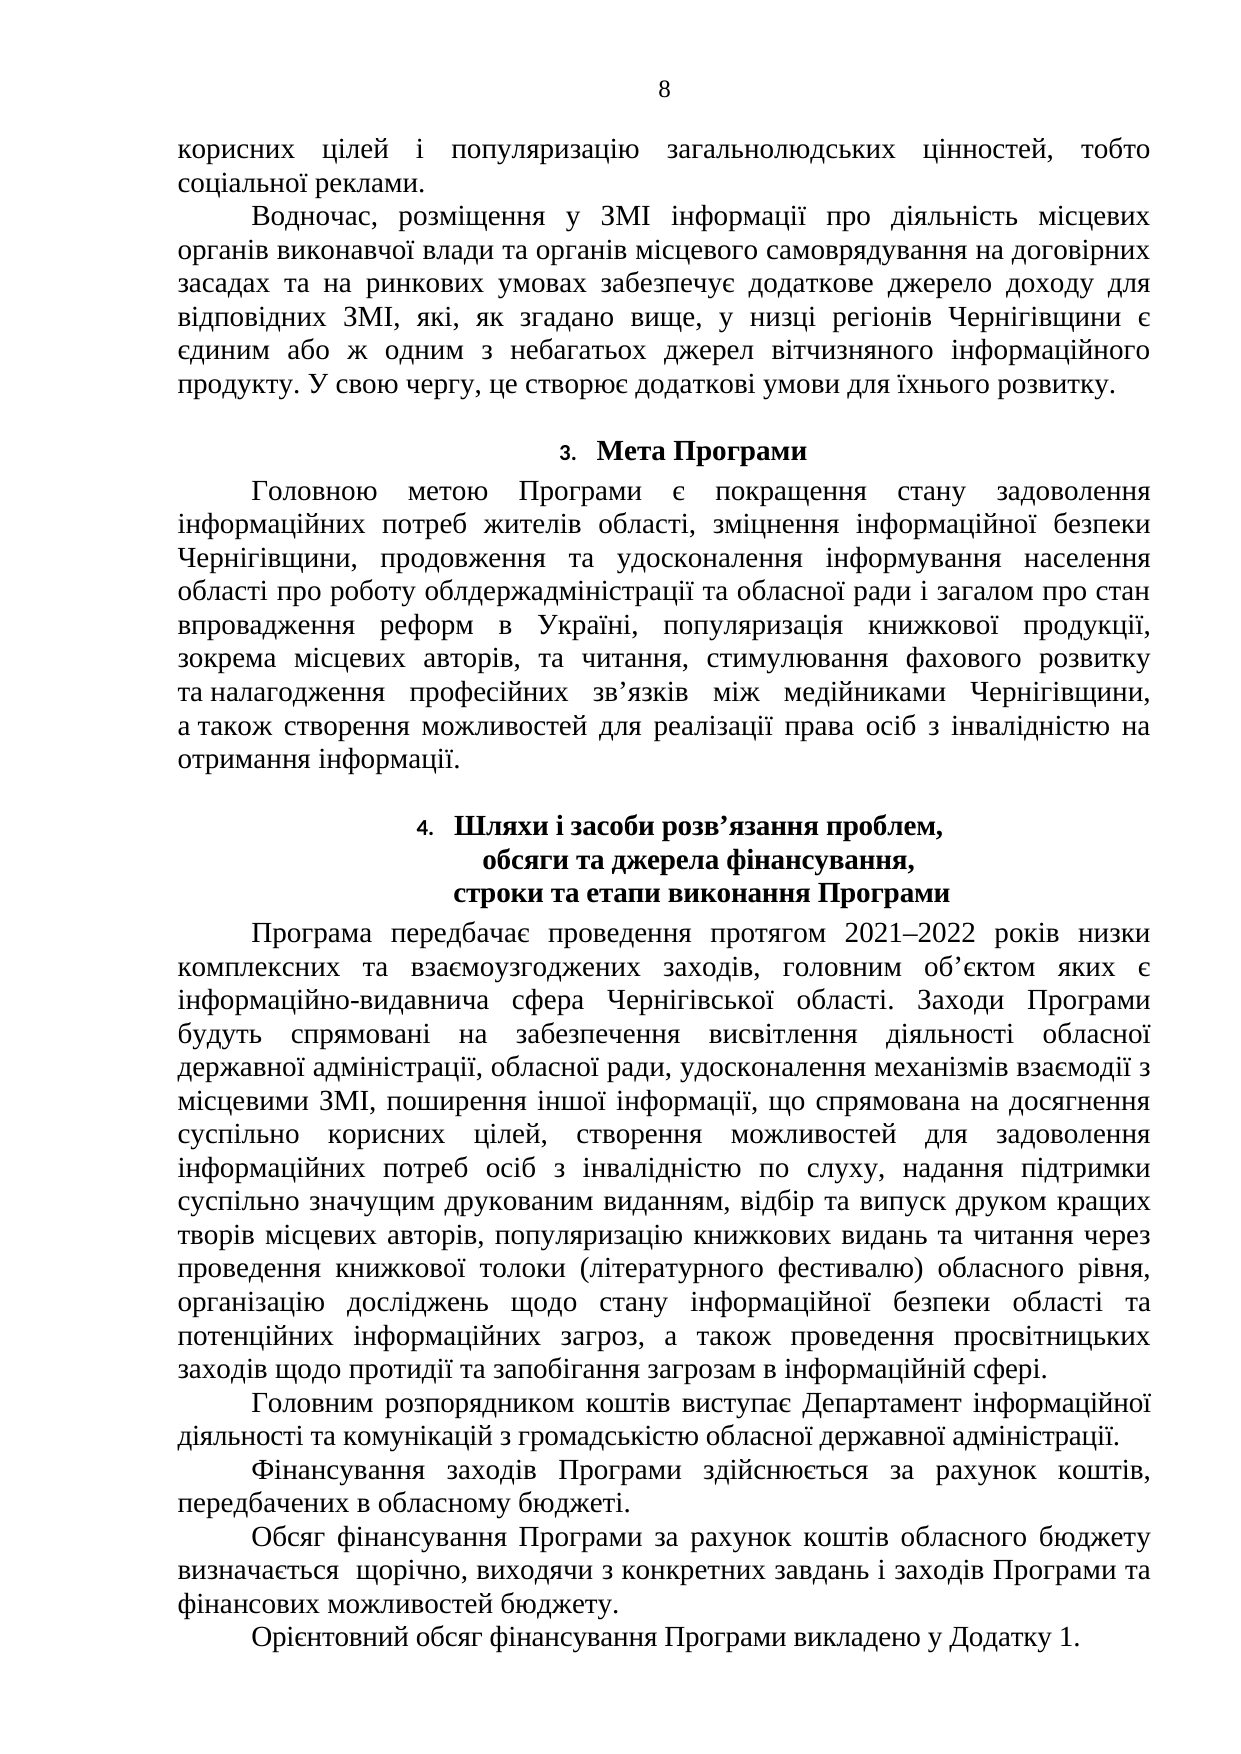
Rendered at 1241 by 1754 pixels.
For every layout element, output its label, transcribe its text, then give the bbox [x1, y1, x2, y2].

text Орієнтовний обсяг фінансування Програми викладено у Додатку 1. [177, 1619, 1152, 1653]
text Головною метою Програми є покращення стану задоволення інформаційних потреб жителів області, зміцнення інформаційної безпеки Чернігівщини, продовження та удосконалення інформування населення області про роботу облдержадміністрації та обласної ради і загалом про стан впровадження реформ в Україні, популяризація книжкової продукції, зокрема місцевих авторів, та читання, стимулювання фахового розвитку та налагодження професійних зв’язків між медійниками Чернігівщини, а також створення можливостей для реалізації права осіб з інвалідністю на отримання інформації. [177, 473, 1152, 775]
subtitle Шляхи і засоби розв’язання проблем, обсяги та джерела фінансування, строки та етапи виконання Програми [215, 808, 1152, 909]
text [177, 131, 1152, 198]
text Обсяг фінансування Програми за рахунок коштів обласного бюджету визначається щорічно, виходячи з конкретних завдань і заходів Програми та фінансових можливостей бюджету. [177, 1519, 1152, 1619]
text Головним розпорядником коштів виступає Департамент інформаційної діяльності та комунікацій з громадськістю обласної державної адміністрації. [177, 1385, 1152, 1452]
text Фінансування заходів Програми здійснюється за рахунок коштів, передбачених в обласному бюджеті. [177, 1452, 1152, 1519]
subtitle Мета Програми [215, 433, 1152, 467]
text Водночас, розміщення у ЗМІ інформації про діяльність місцевих органів виконавчої влади та органів місцевого самоврядування на договірних засадах та на ринкових умовах забезпечує додаткове джерело доходу для відповідних ЗМІ, які, як згадано вище, у низці регіонів Чернігівщини є єдиним або ж одним з небагатьох джерел вітчизняного інформаційного продукту. У свою чергу, це створює додаткові умови для їхнього розвитку. [177, 198, 1152, 399]
text Програма передбачає проведення протягом 2021–2022 років низки комплексних та взаємоузгоджених заходів, головним об’єктом яких є інформаційно-видавнича сфера Чернігівської області. Заходи Програми будуть спрямовані на забезпечення висвітлення діяльності обласної державної адміністрації, обласної ради, удосконалення механізмів взаємодії з місцевими ЗМІ, поширення іншої інформації, що спрямована на досягнення суспільно корисних цілей, створення можливостей для задоволення інформаційних потреб осіб з інвалідністю по слуху, надання підтримки суспільно значущим друкованим виданням, відбір та випуск друком кращих творів місцевих авторів, популяризацію книжкових видань та читання через проведення книжкової толоки (літературного фестивалю) обласного рівня, організацію досліджень щодо стану інформаційної безпеки області та потенційних інформаційних загроз, а також проведення просвітницьких заходів щодо протидії та запобігання загрозам в інформаційній сфері. [177, 915, 1152, 1385]
